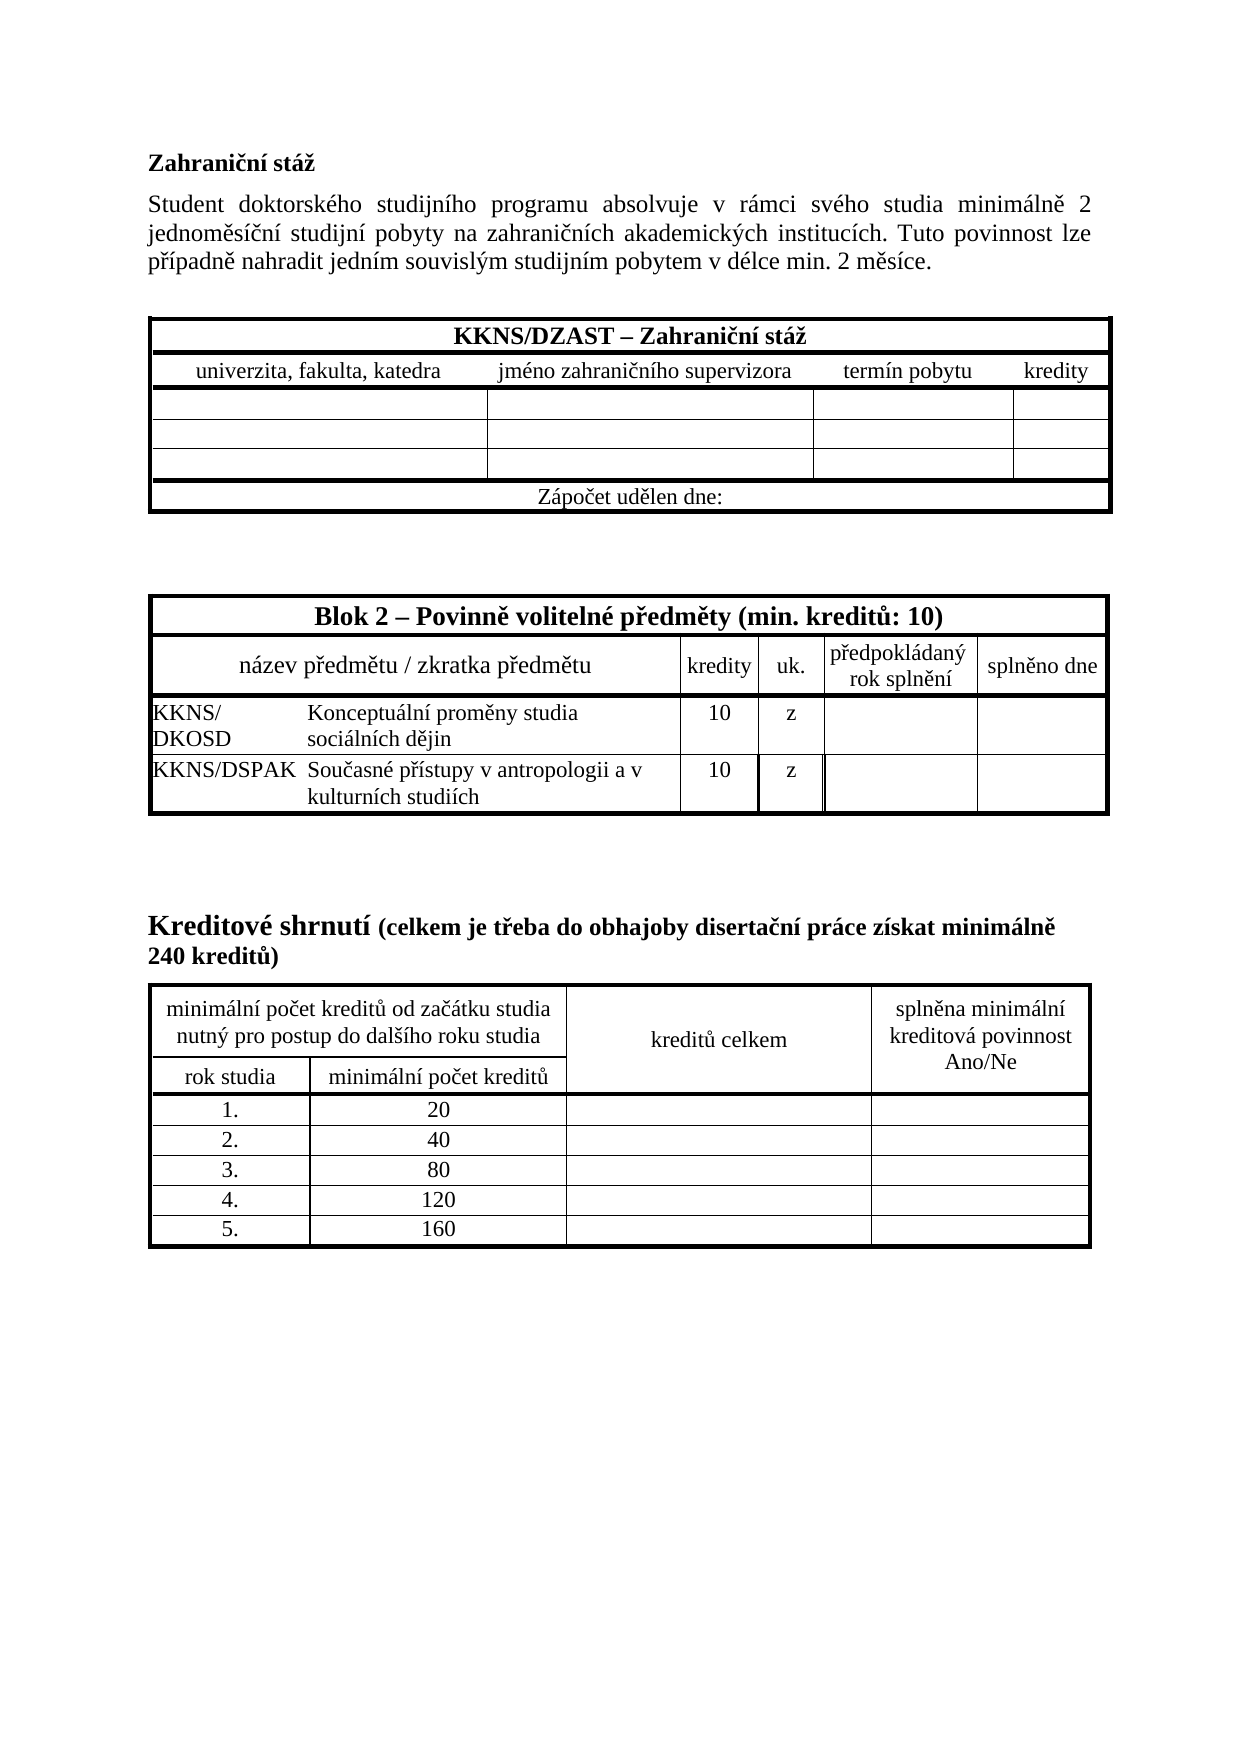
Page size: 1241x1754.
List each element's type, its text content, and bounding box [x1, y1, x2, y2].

table_header splněna minimální kreditová povinnost Ano/Ne [872, 987, 1088, 1092]
table_cell Zápočet udělen dne: [152, 479, 1108, 509]
table_cell 2. [152, 1126, 309, 1155]
table_cell z [760, 755, 822, 811]
table_cell 1. [152, 1093, 309, 1125]
table_cell 3. [152, 1156, 309, 1185]
table_cell [814, 390, 1013, 418]
table_cell [567, 1216, 871, 1244]
table_cell [152, 449, 487, 478]
table_cell [152, 420, 487, 448]
table_cell Současné přístupy v antropologii a v kulturních studiích [301, 755, 680, 811]
table_cell [1014, 449, 1108, 478]
text Zahraniční stáž [148, 148, 1093, 176]
table_cell [814, 420, 1013, 448]
text Kreditové shrnutí (celkem je třeba do obhajoby disertační práce získat minimálně 240 kreditů) [148, 908, 1093, 970]
table_cell [152, 386, 487, 418]
table_cell [872, 1156, 1088, 1185]
table_cell [872, 1186, 1088, 1214]
table_cell název předmětu / zkratka předmětu [153, 637, 680, 693]
table_cell [978, 698, 1105, 753]
table_cell 10 [681, 755, 757, 811]
table_cell [567, 1126, 871, 1155]
table_cell minimální počet kreditů [311, 1058, 566, 1092]
table_cell [872, 1216, 1088, 1244]
table_cell 80 [311, 1156, 566, 1185]
table_cell [567, 1156, 871, 1185]
table_cell 4. [152, 1186, 309, 1214]
table_cell 5. [152, 1216, 309, 1244]
table_cell [872, 1096, 1088, 1125]
table_cell Konceptuální proměny studia sociálních dějin [301, 698, 680, 753]
text Student doktorského studijního programu absolvuje v rámci svého studia minimálně 2 jednoměsíční studijní pobyty na zahraničních akademických institucích. Tuto povinnost lze případně nahradit jedním souvislým studijním pobytem v délce min. 2 měsíce. [148, 189, 1092, 275]
table_cell rok studia [152, 1057, 309, 1092]
table_cell [488, 420, 813, 448]
table_cell [488, 449, 813, 478]
table_cell 10 [681, 698, 758, 753]
table_cell [825, 698, 977, 753]
table_cell 20 [311, 1096, 566, 1125]
table_cell předpokládaný rok splnění [825, 637, 977, 693]
table_cell [1014, 390, 1108, 418]
table_cell univerzita, fakulta, katedra jméno zahraničního supervizora termín pobytu kredity [152, 351, 1108, 385]
table_cell [567, 1096, 871, 1125]
table_cell KKNS/DSPAK [153, 755, 301, 811]
table_cell uk. [759, 637, 824, 693]
table_cell [814, 449, 1013, 478]
table_cell z [759, 698, 824, 753]
table_cell [978, 755, 1105, 811]
table_header KKNS/DZAST – Zahraniční stáž [152, 321, 1108, 350]
table_cell KKNS/DKOSD [153, 698, 301, 753]
table_cell 40 [311, 1126, 566, 1155]
table_cell [872, 1126, 1088, 1155]
table_cell splněno dne [978, 637, 1105, 693]
table_cell [567, 1186, 871, 1214]
table_cell [826, 755, 977, 811]
table_cell 160 [311, 1216, 566, 1244]
table_cell [488, 390, 813, 418]
table_cell [1014, 420, 1108, 448]
table_cell kredity [681, 637, 758, 693]
table_header minimální počet kreditů od začátku studia nutný pro postup do dalšího roku studia [152, 987, 566, 1056]
table_header kreditů celkem [567, 987, 871, 1092]
table_header Blok 2 – Povinně volitelné předměty (min. kreditů: 10) [153, 598, 1105, 632]
table_cell 120 [311, 1186, 566, 1214]
